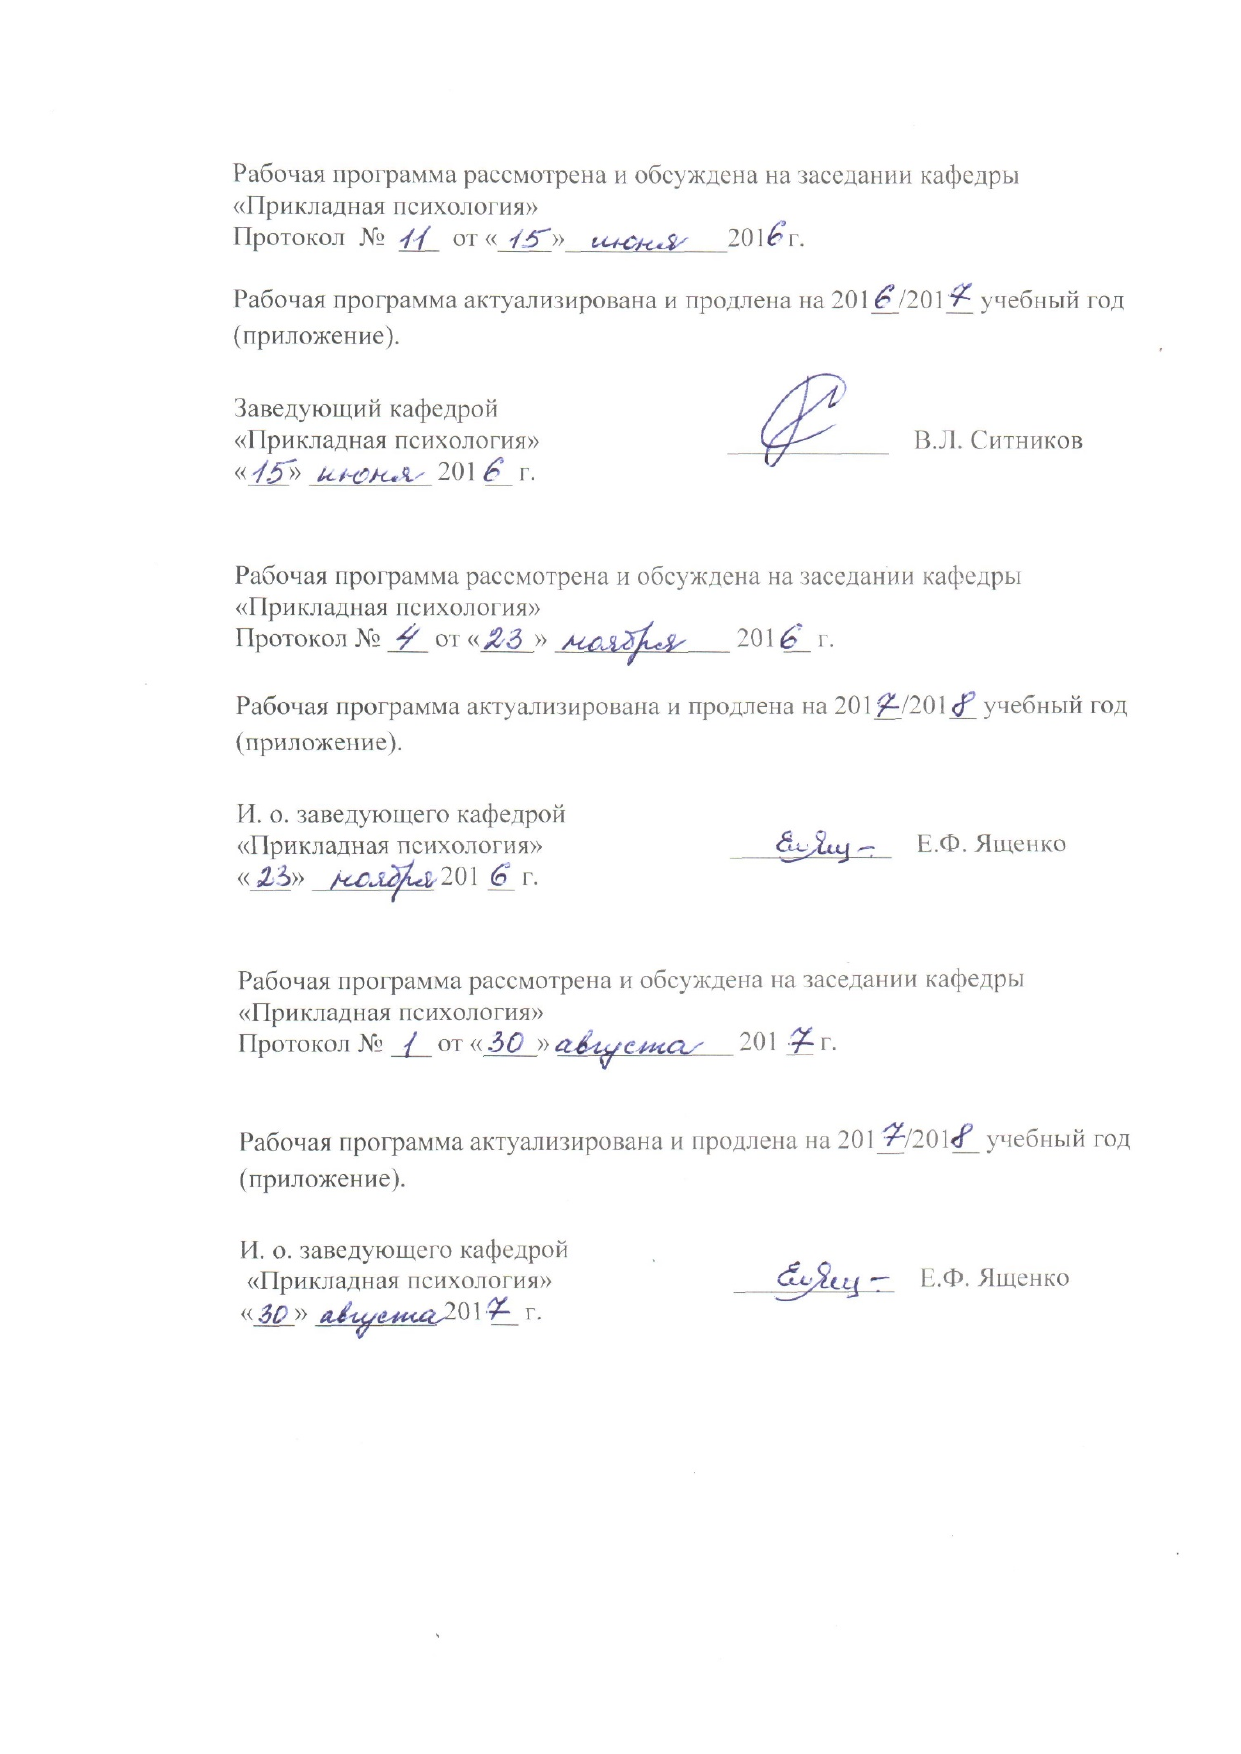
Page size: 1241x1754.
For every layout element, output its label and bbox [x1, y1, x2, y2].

picture [34, 43, 1205, 1688]
